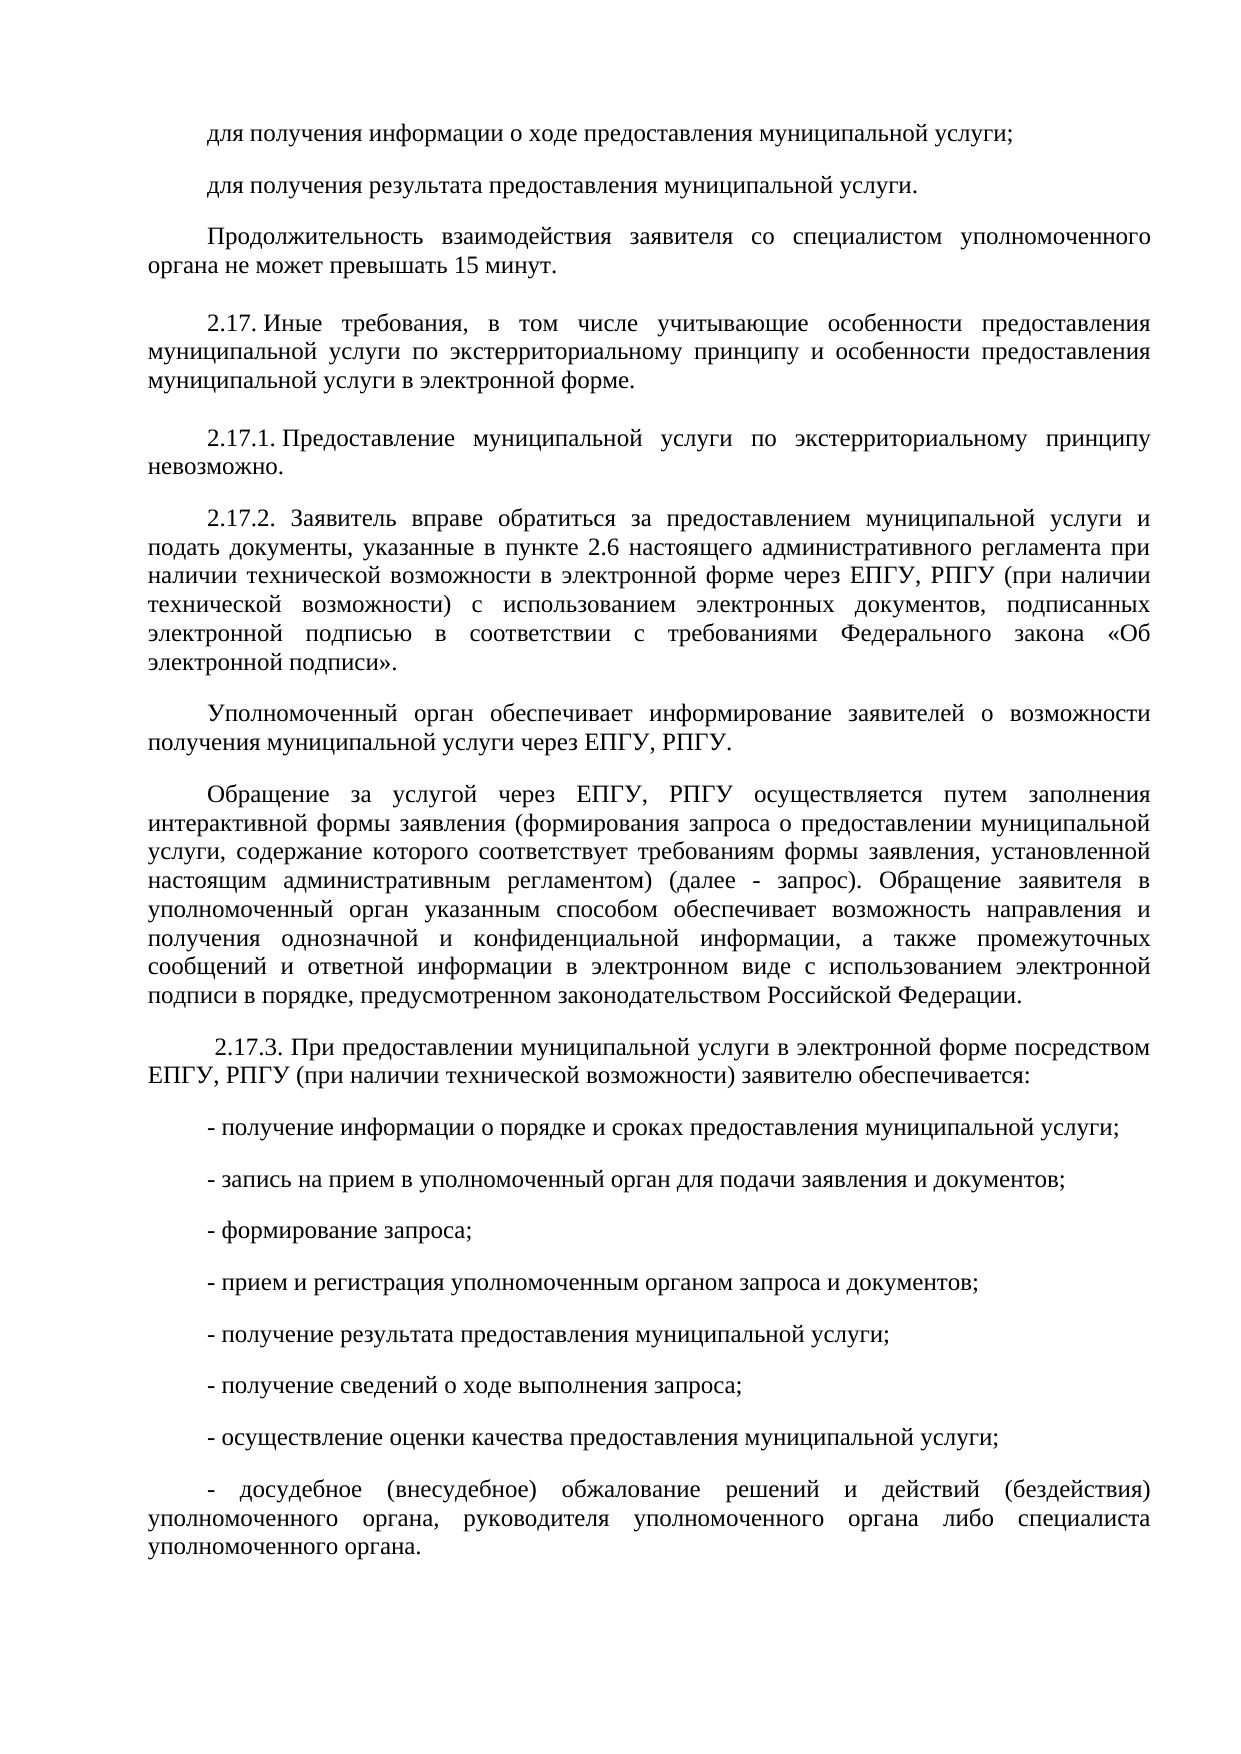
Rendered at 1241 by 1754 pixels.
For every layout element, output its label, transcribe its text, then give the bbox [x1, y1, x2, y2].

text для получения информации о ходе предоставления муниципальной услуги; [148, 118, 1152, 147]
text 2.17.1. Предоставление муниципальной услуги по экстерриториальному принципу невозможно. [148, 423, 1152, 480]
text - получение результата предоставления муниципальной услуги; [148, 1319, 1152, 1348]
text - осуществление оценки качества предоставления муниципальной услуги; [148, 1422, 1152, 1451]
text Обращение за услугой через ЕПГУ, РПГУ осуществляется путем заполнения интерактивной формы заявления (формирования запроса о предоставлении муниципальной услуги, содержание которого соответствует требованиям формы заявления, установленной настоящим административным регламентом) (далее - запрос). Обращение заявителя в уполномоченный орган указанным способом обеспечивает возможность направления и получения однозначной и конфиденциальной информации, а также промежуточных сообщений и ответной информации в электронном виде с использованием электронной подписи в порядке, предусмотренном законодательством Российской Федерации. [148, 779, 1152, 1009]
text Продолжительность взаимодействия заявителя со специалистом уполномоченного органа не может превышать 15 минут. [148, 221, 1152, 279]
text - получение информации о порядке и сроках предоставления муниципальной услуги; [148, 1112, 1152, 1141]
text 2.17.2. Заявитель вправе обратиться за предоставлением муниципальной услуги и подать документы, указанные в пункте 2.6 настоящего административного регламента при наличии технической возможности в электронной форме через ЕПГУ, РПГУ (при наличии технической возможности) с использованием электронных документов, подписанных электронной подписью в соответствии с требованиями Федерального закона «Об электронной подписи». [148, 503, 1152, 676]
text - прием и регистрация уполномоченным органом запроса и документов; [148, 1267, 1152, 1296]
text Уполномоченный орган обеспечивает информирование заявителей о возможности получения муниципальной услуги через ЕПГУ, РПГУ. [148, 698, 1152, 756]
text - досудебное (внесудебное) обжалование решений и действий (бездействия) уполномоченного органа, руководителя уполномоченного органа либо специалиста уполномоченного органа. [148, 1474, 1152, 1560]
text - формирование запроса; [148, 1216, 1152, 1244]
text - получение сведений о ходе выполнения запроса; [148, 1371, 1152, 1399]
text 2.17. Иные требования, в том числе учитывающие особенности предоставления муниципальной услуги по экстерриториальному принципу и особенности предоставления муниципальной услуги в электронной форме. [148, 308, 1152, 394]
text для получения результата предоставления муниципальной услуги. [148, 170, 1152, 198]
text - запись на прием в уполномоченный орган для подачи заявления и документов; [148, 1164, 1152, 1193]
text 2.17.3. При предоставлении муниципальной услуги в электронной форме посредством ЕПГУ, РПГУ (при наличии технической возможности) заявителю обеспечивается: [148, 1032, 1152, 1089]
